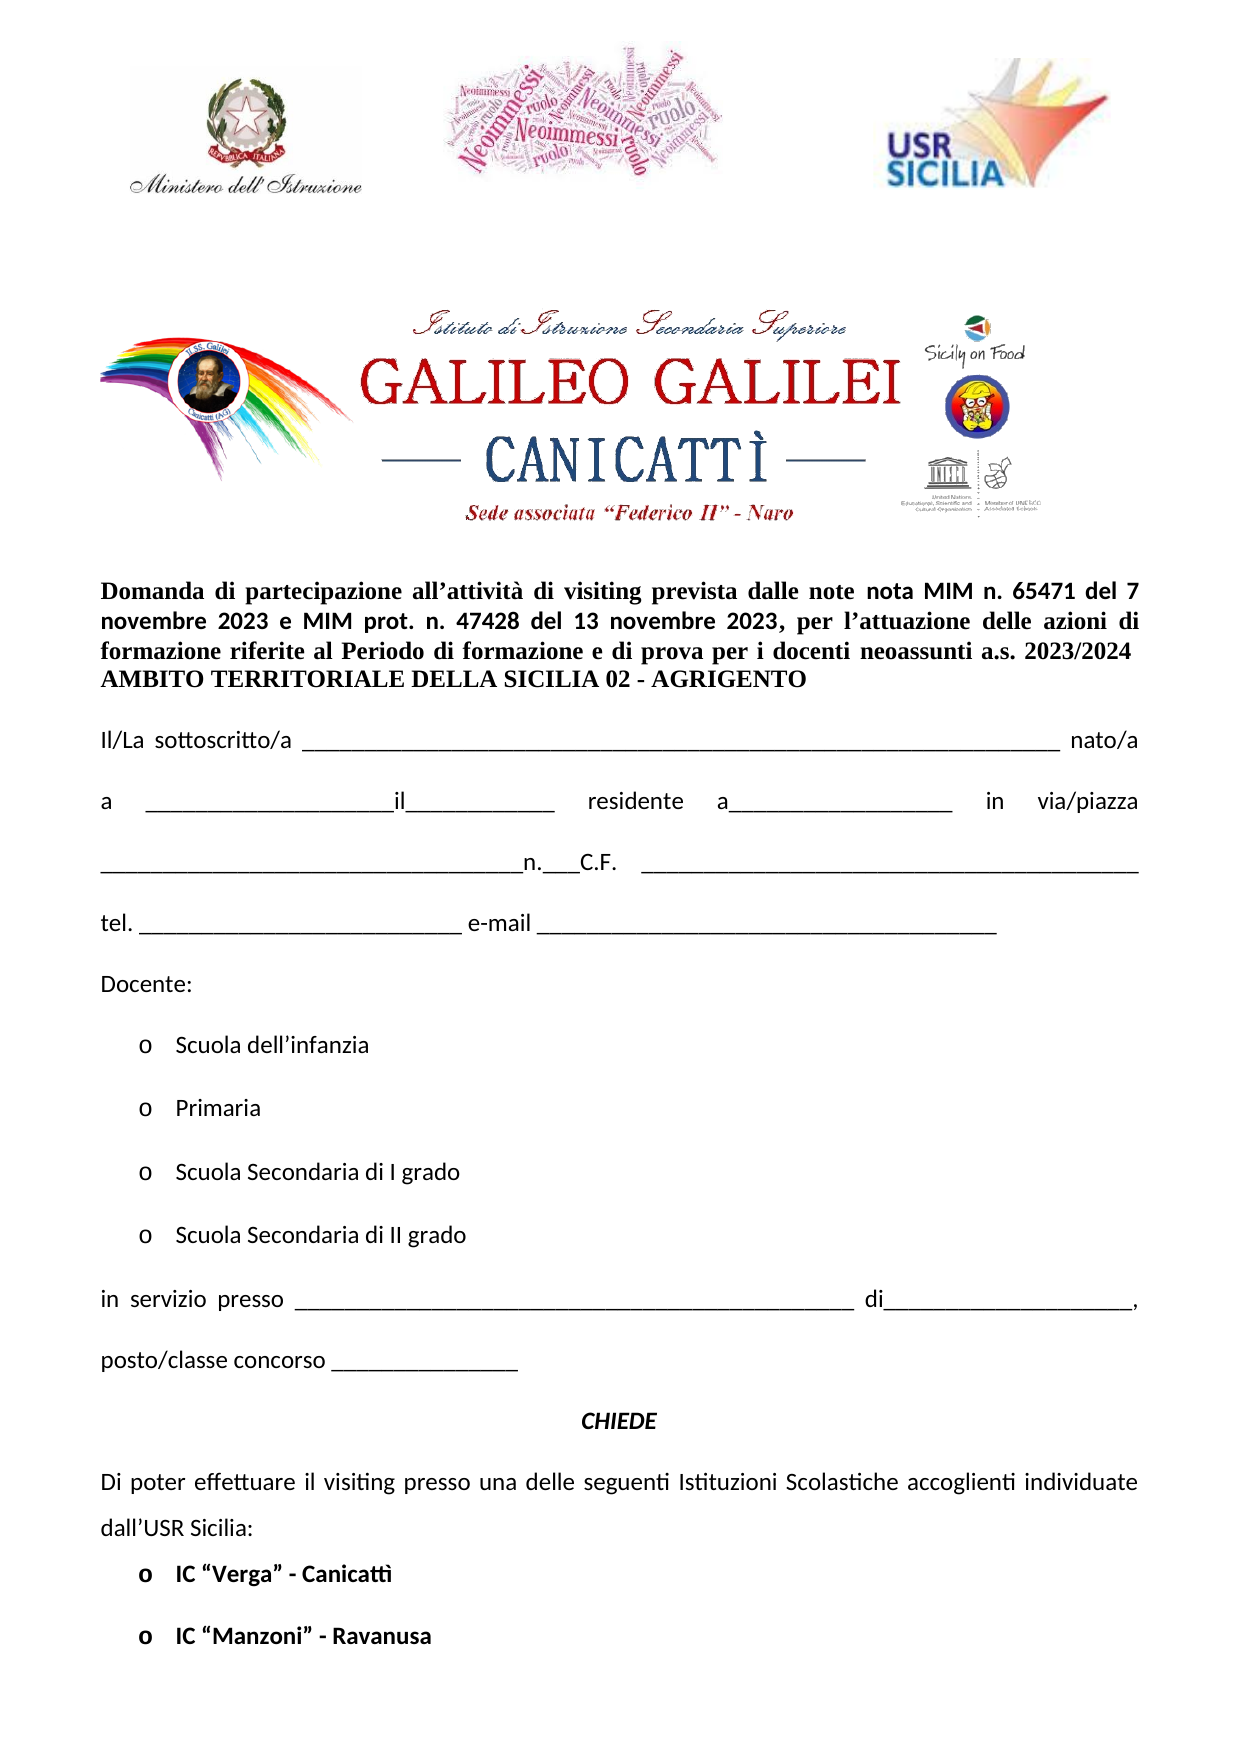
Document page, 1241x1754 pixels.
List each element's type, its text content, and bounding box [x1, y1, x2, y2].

list Scuola dell’infanzia [138, 1029, 1140, 1061]
list Scuola Secondaria di II grado [138, 1220, 1140, 1251]
picture [100, 308, 1041, 521]
picture [873, 58, 1111, 194]
text Di poter effettuare il visiting presso una delle seguenti Istituzioni Scolastiche accoglienti individuate dall’USR Sicilia: [100, 1466, 1140, 1543]
text Domanda di partecipazione all’attività di visiting prevista dalle note nota MIM n. 65471 del 7 novembre 2023 e MIM prot. n. 47428 del 13 novembre 2023, per l’attuazione delle azioni di formazione riferite al Periodo di formazione e di prova per i docenti neoassunti a.s. 2023/2024 AMBITO TERRITORIALE DELLA SICILIA 02 - AGRIGENTO [100, 575, 1140, 693]
text in servizio presso _____________________________________________ di____________________, posto/classe concorso _______________ [100, 1283, 1140, 1375]
text CHIEDE [100, 1405, 1140, 1436]
list IC “Manzoni” - Ravanusa [138, 1620, 1140, 1652]
list Scuola Secondaria di I grado [138, 1156, 1140, 1188]
text Il/La sottoscritto/a _____________________________________________________________ nato/a a ____________________il____________ residente a__________________ in via/piazza __________________________________n.___C.F. ________________________________________ tel. __________________________ e-mail _____________________________________ [100, 724, 1140, 937]
picture [443, 41, 724, 194]
text Docente: [100, 968, 1140, 998]
list IC “Verga” - Canicattì [138, 1558, 1140, 1589]
picture [129, 66, 362, 194]
list Primaria [138, 1093, 1140, 1124]
